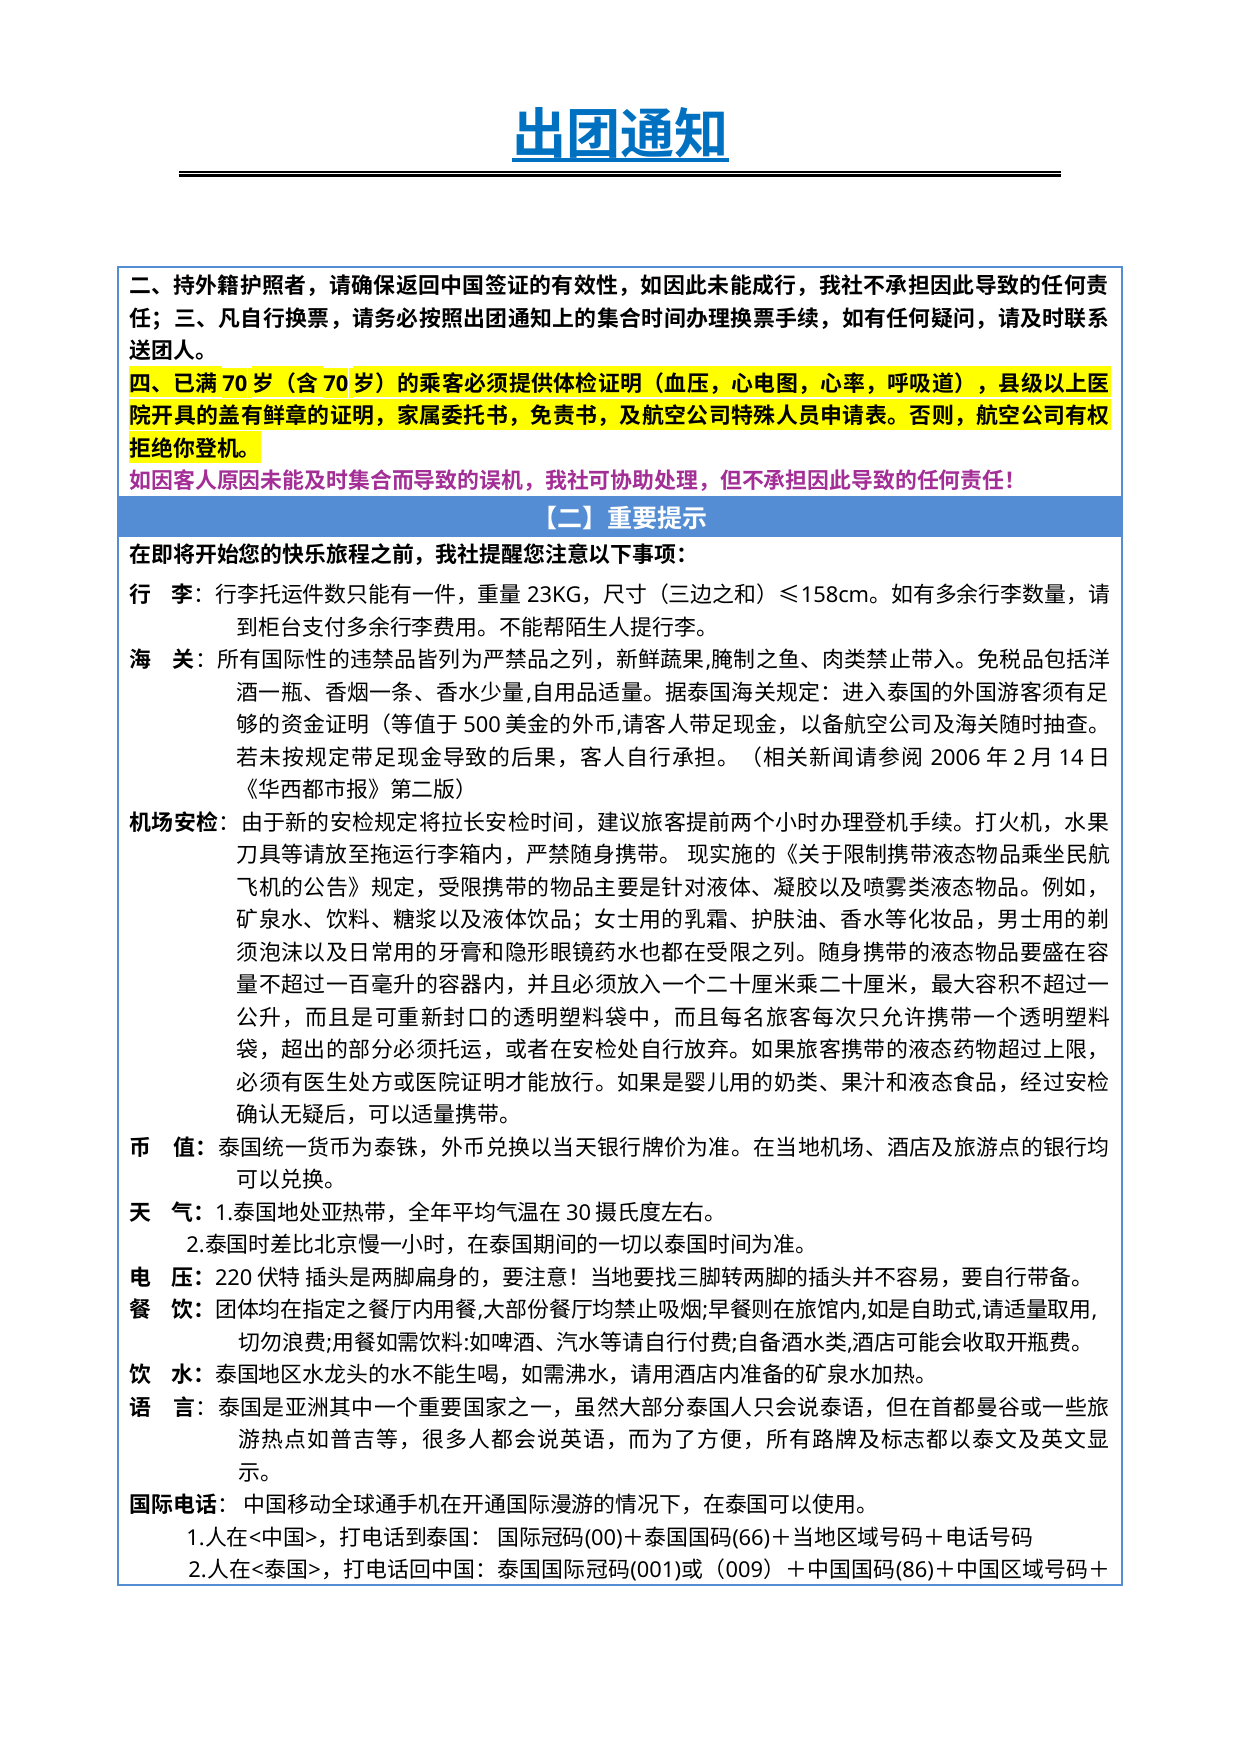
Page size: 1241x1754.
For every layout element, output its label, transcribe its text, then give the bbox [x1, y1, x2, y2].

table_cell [119, 268, 1121, 496]
table_cell 【二】重要提示 [119, 498, 1121, 535]
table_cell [119, 537, 1121, 1584]
